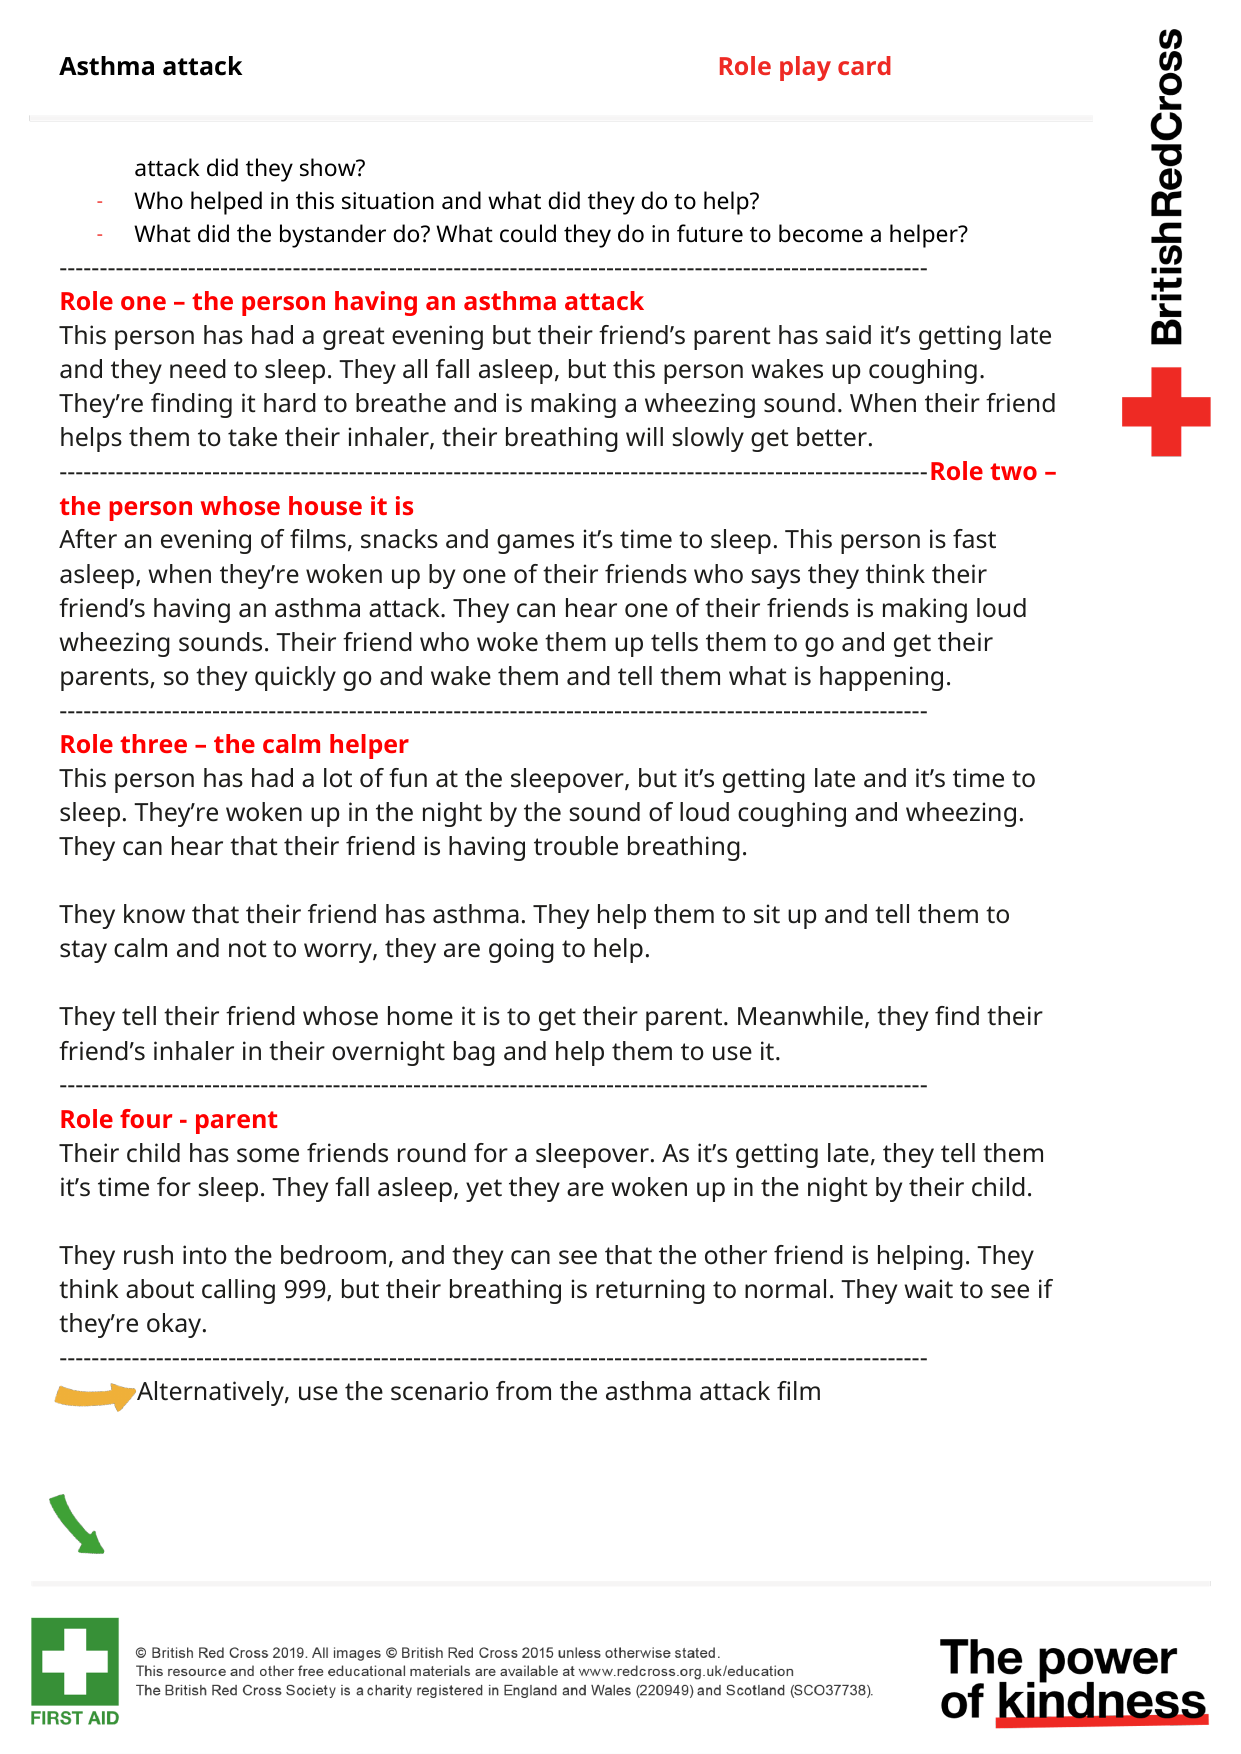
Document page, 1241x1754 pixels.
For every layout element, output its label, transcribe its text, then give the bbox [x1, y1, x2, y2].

text After an evening of films, snacks and games it’s time to sleep. This person is fast asleep, when they’re woken up by one of their friends who says they think their friend’s having an asthma attack. They can hear one of their friends is making loud wheezing sounds. Their friend who woke them up tells them to go and get their parents, so they quickly go and wake them and tell them what is happening. [59, 522, 1063, 692]
text ------------------------------------------------------------------------------------------------------------ [59, 1067, 1063, 1101]
text ------------------------------------------------------------------------------------------------------------ [59, 250, 1063, 284]
text They know that their friend has asthma. They help them to sit up and tell them to stay calm and not to worry, they are going to help. [59, 897, 1063, 965]
picture [50, 1387, 124, 1435]
text This person has had a lot of fun at the sleepover, but it’s getting late and it’s time to sleep. They’re woken up in the night by the sound of loud coughing and wheezing. They can hear that their friend is having trouble breathing. [59, 761, 1063, 863]
picture [0, 1581, 1241, 1754]
list What did the bystander do? What could they do in future to become a helper? [97, 216, 1063, 250]
picture [35, 1490, 118, 1561]
picture [0, 0, 1240, 486]
text ------------------------------------------------------------------------------------------------------------ [59, 692, 1063, 727]
text They rush into the bedroom, and they can see that the other friend is helping. They think about calling 999, but their breathing is returning to normal. They wait to see if they’re okay. [59, 1237, 1063, 1340]
list Who helped in this situation and what did they do to help? [97, 183, 1063, 216]
text Role four - parent [59, 1101, 1063, 1135]
list What happened to the person having the asthma attack? What signs of an asthma attack did they show? [97, 150, 1063, 183]
text This person has had a great evening but their friend’s parent has said it’s getting late and they need to sleep. They all fall asleep, but this person wakes up coughing. They’re finding it hard to breathe and is making a wheezing sound. When their friend helps them to take their inhaler, their breathing will slowly get better. [59, 318, 1063, 454]
text Their child has some friends round for a sleepover. As it’s getting late, they tell them it’s time for sleep. They fall asleep, yet they are woken up in the night by their child. [59, 1135, 1063, 1203]
text ------------------------------------------------------------------------------------------------------------ [59, 1340, 1063, 1374]
text Role three – the calm helper [59, 727, 1063, 761]
text ------------------------------------------------------------------------------------------------------------Role two – the person whose house it is [59, 454, 1063, 522]
text Role one – the person having an asthma attack [59, 284, 1063, 318]
text Alternatively, use the scenario from the asthma attack film [59, 1374, 1063, 1408]
text They tell their friend whose home it is to get their parent. Meanwhile, they find their friend’s inhaler in their overnight bag and help them to use it. [59, 999, 1063, 1067]
